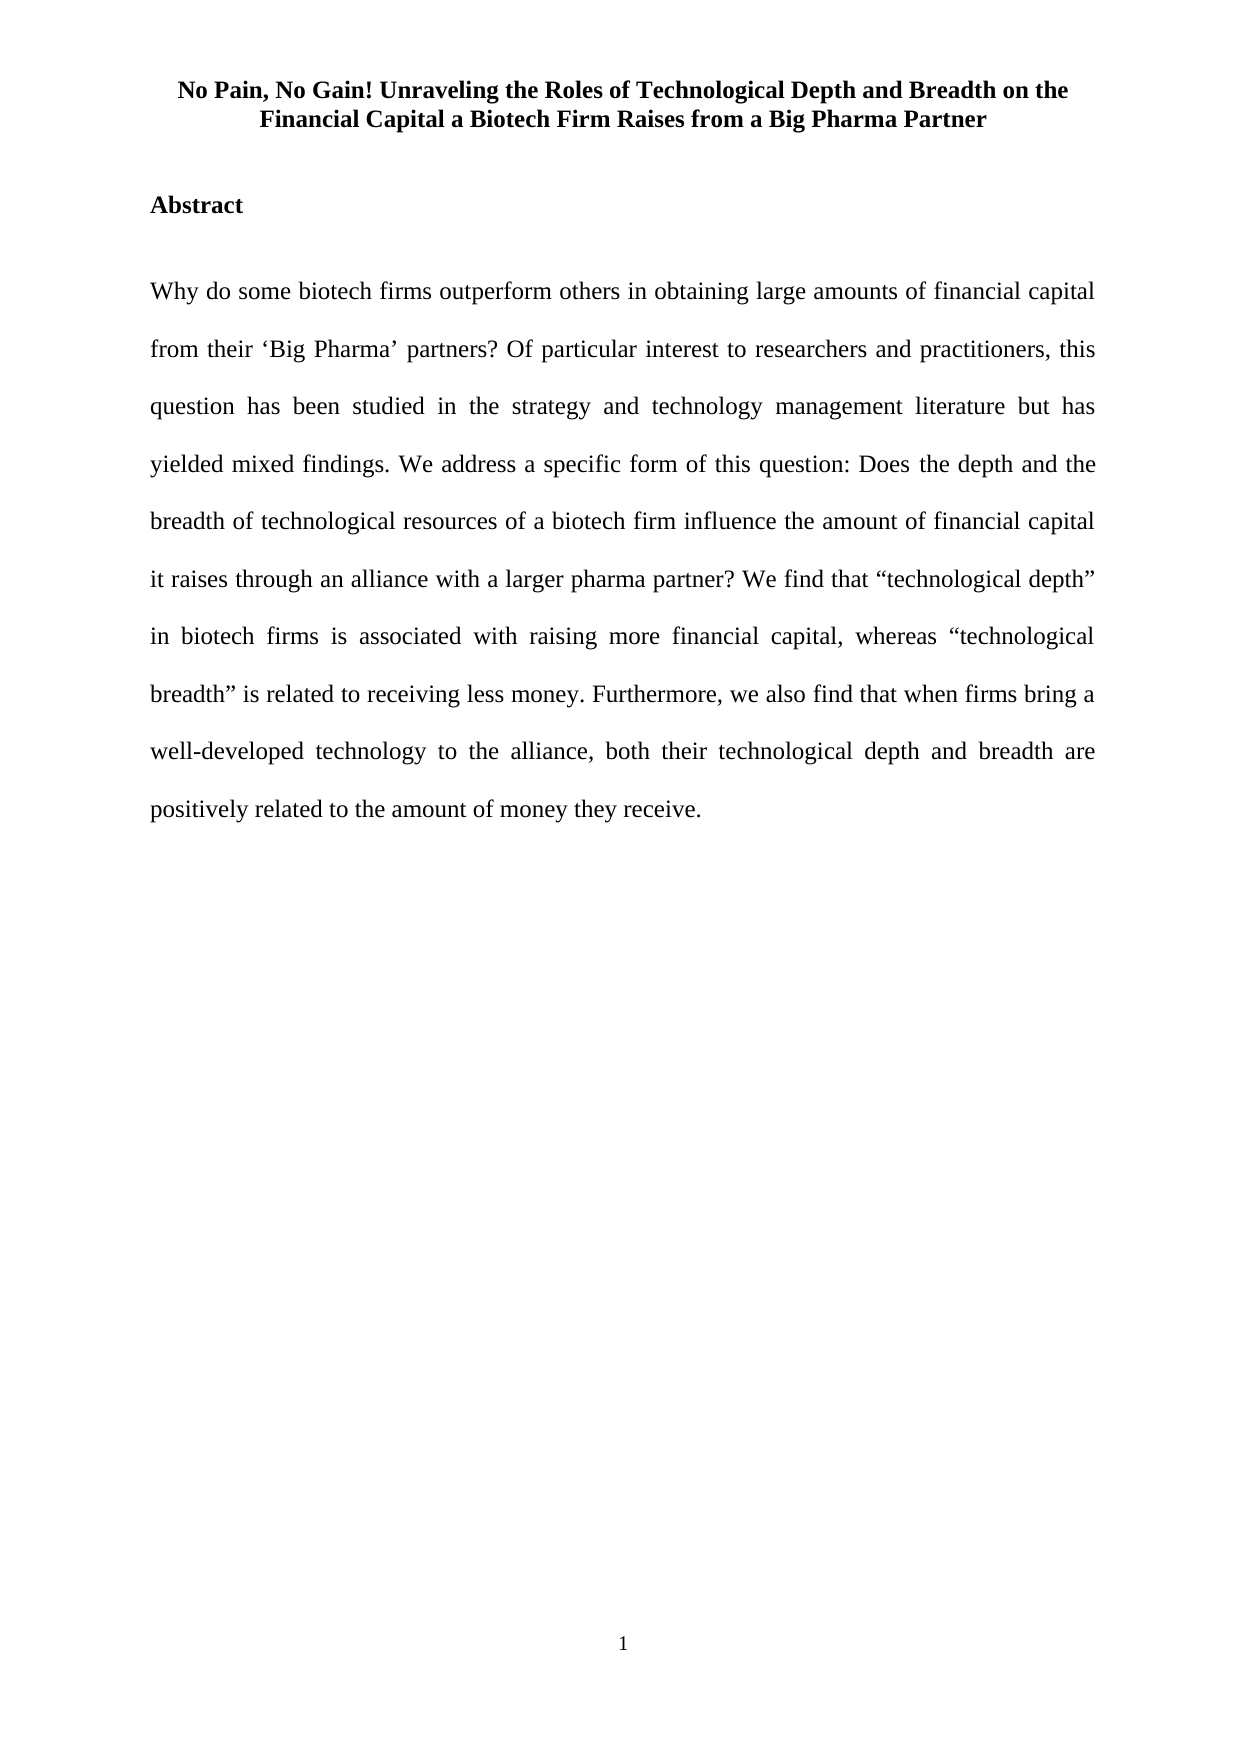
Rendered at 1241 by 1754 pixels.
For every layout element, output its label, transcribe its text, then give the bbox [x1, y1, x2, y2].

text Abstract [150, 190, 1096, 219]
text Why do some biotech firms outperform others in obtaining large amounts of financial capital from their ‘Big Pharma’ partners? Of particular interest to researchers and practitioners, this question has been studied in the strategy and technology management literature but has yielded mixed findings. We address a specific form of this question: Does the depth and the breadth of technological resources of a biotech firm influence the amount of financial capital it raises through an alliance with a larger pharma partner? We find that “technological depth” in biotech firms is associated with raising more financial capital, whereas “technological breadth” is related to receiving less money. Furthermore, we also find that when firms bring a well-developed technology to the alliance, both their technological depth and breadth are positively related to the amount of money they receive. [150, 276, 1096, 822]
